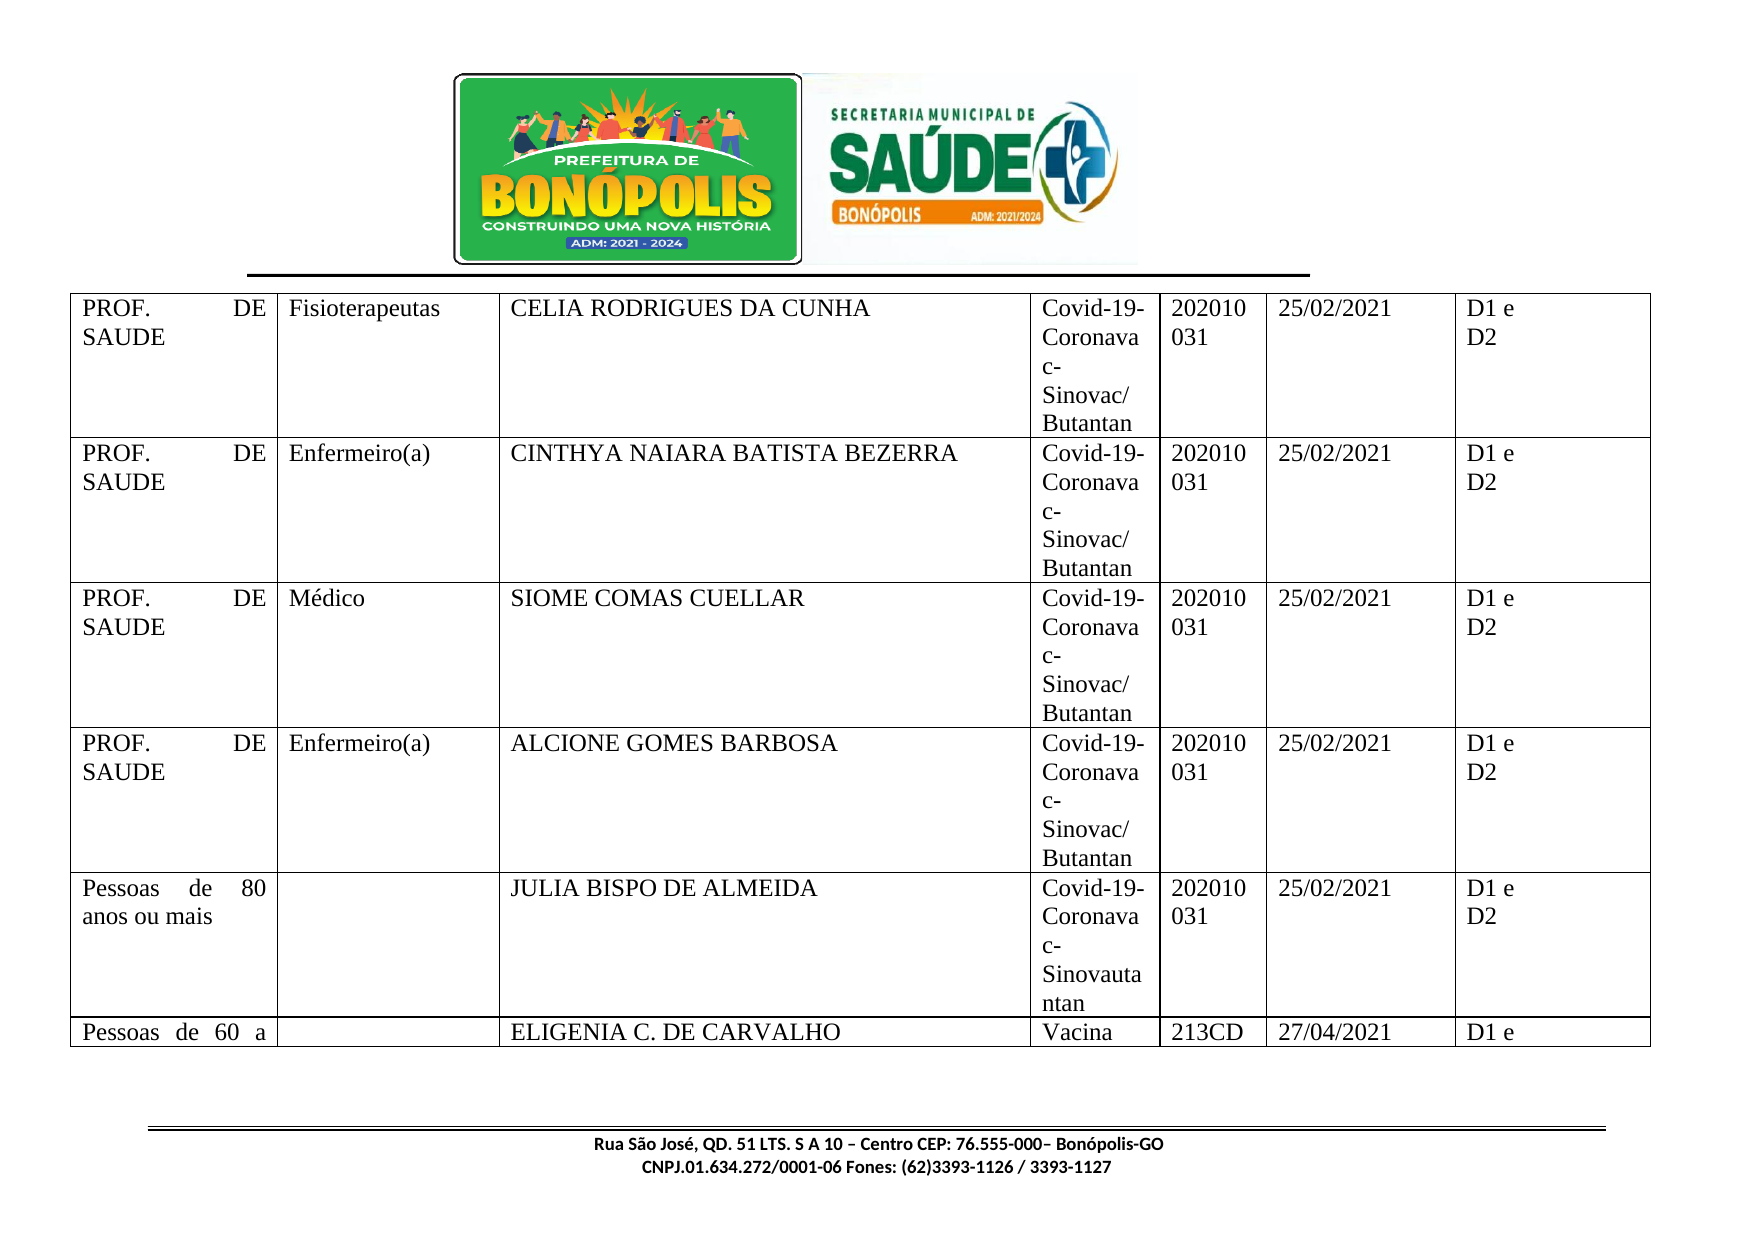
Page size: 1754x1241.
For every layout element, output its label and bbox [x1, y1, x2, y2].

picture [453, 73, 1139, 265]
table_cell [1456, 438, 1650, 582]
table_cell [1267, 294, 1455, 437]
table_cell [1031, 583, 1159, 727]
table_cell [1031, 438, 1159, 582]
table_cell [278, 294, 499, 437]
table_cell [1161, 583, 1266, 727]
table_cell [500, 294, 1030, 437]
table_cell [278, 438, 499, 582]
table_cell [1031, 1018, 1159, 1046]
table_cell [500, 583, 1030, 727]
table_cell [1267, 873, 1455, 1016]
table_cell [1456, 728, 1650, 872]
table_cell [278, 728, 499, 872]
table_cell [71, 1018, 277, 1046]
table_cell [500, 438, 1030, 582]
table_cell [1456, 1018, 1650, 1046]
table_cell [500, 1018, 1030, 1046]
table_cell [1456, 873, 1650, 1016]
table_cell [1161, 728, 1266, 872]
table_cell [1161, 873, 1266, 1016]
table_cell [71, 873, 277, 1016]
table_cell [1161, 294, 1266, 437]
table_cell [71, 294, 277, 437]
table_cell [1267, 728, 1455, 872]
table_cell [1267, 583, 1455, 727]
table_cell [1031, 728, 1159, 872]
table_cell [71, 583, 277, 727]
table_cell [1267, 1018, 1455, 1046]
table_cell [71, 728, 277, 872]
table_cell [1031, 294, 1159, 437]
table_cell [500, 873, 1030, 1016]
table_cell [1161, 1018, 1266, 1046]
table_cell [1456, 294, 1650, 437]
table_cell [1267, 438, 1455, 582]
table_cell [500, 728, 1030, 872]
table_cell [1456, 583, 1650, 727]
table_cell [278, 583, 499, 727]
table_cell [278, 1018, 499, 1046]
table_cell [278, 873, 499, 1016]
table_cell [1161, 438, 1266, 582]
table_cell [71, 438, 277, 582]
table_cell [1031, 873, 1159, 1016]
